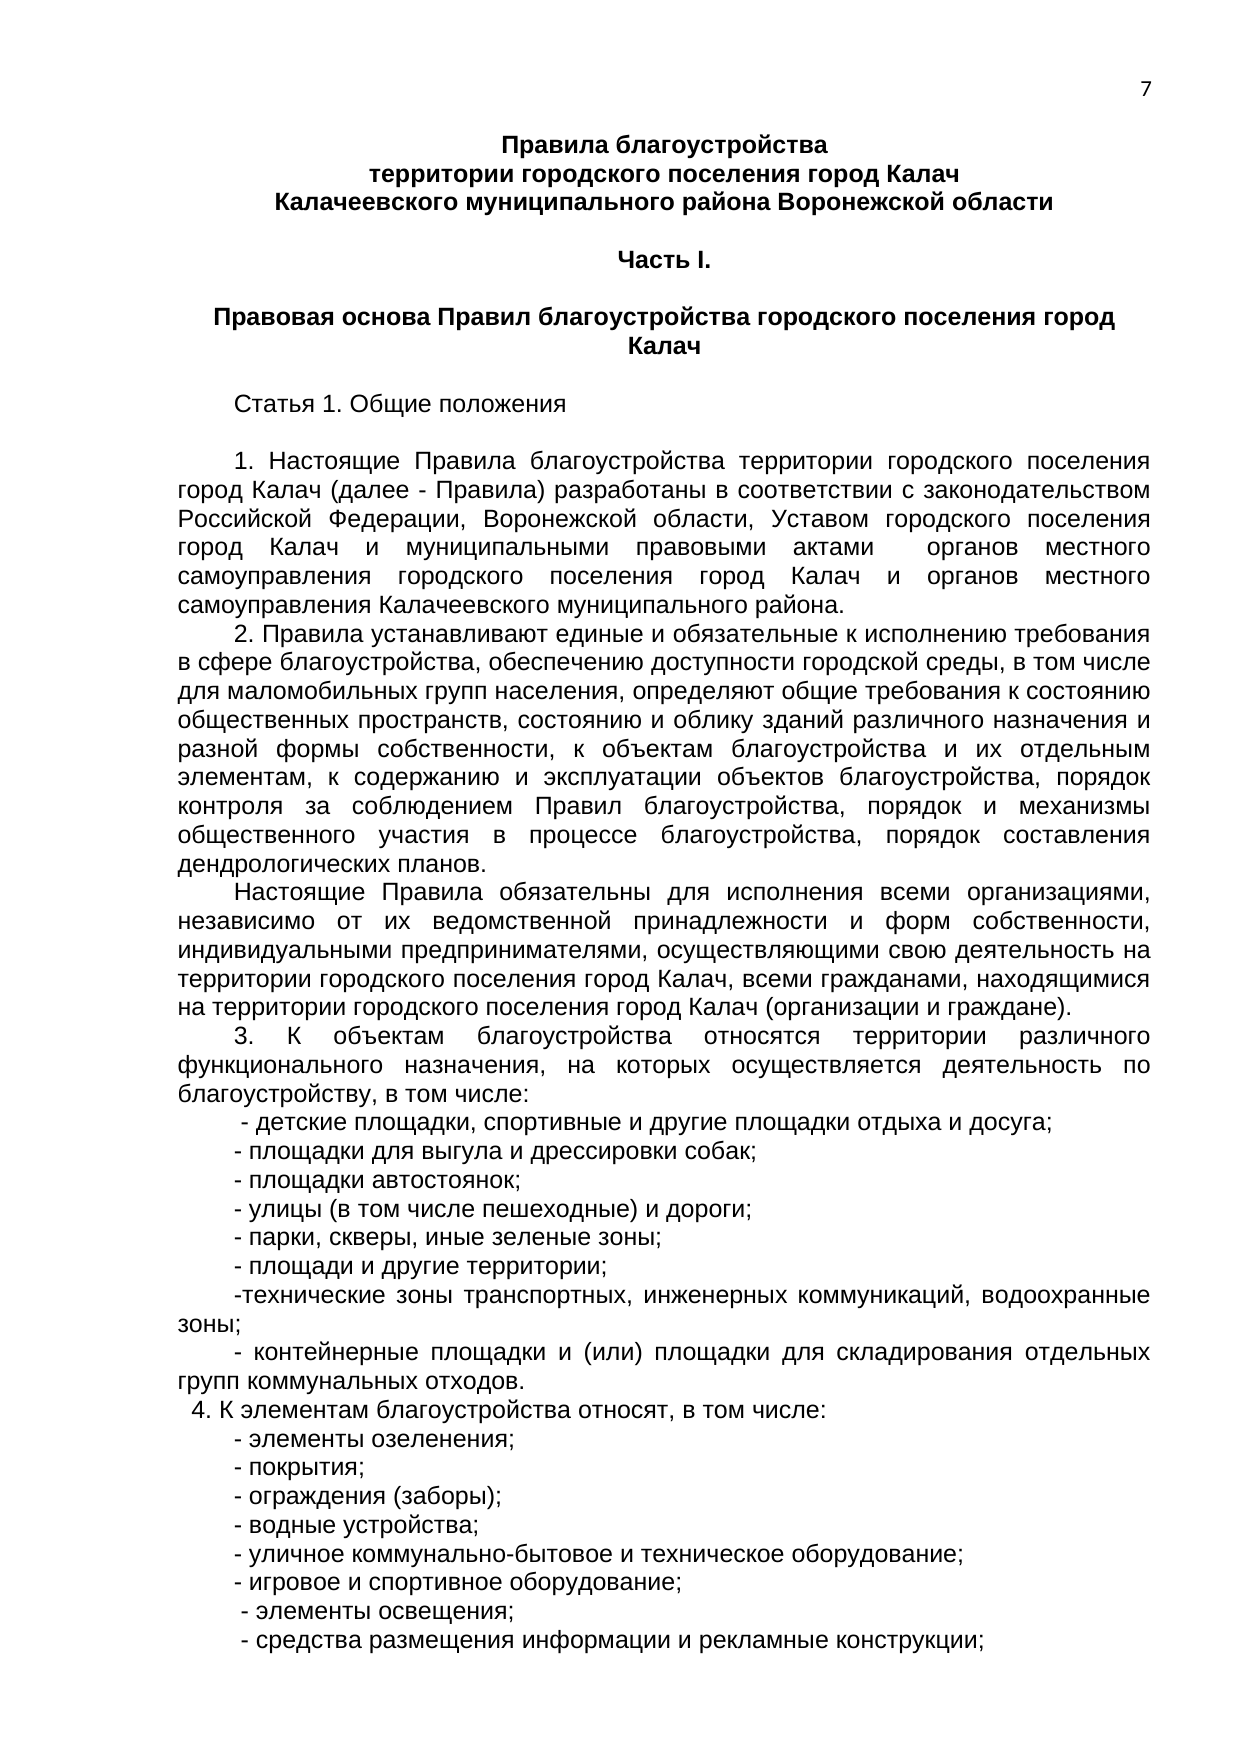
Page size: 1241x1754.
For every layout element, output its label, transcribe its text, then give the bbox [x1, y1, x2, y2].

text Правила благоустройства [177, 130, 1152, 158]
text - площади и другие территории; [177, 1251, 1152, 1280]
text - водные устройства; [177, 1510, 1152, 1538]
text 3. К объектам благоустройства относятся территории различного функционального назначения, на которых осуществляется деятельность по благоустройству, в том числе: [177, 1021, 1152, 1107]
text - покрытия; [177, 1452, 1152, 1481]
text - средства размещения информации и рекламные конструкции; [177, 1625, 1152, 1653]
text - контейнерные площадки и (или) площадки для складирования отдельных групп коммунальных отходов. [177, 1337, 1152, 1395]
text территории городского поселения город Калач [177, 158, 1152, 187]
text 4. К элементам благоустройства относят, в том числе: [177, 1395, 1152, 1423]
text 1. Настоящие Правила благоустройства территории городского поселения город Калач (далее - Правила) разработаны в соответствии с законодательством Российской Федерации, Воронежской области, Уставом городского поселения город Калач и муниципальными правовыми актами органов местного самоуправления городского поселения город Калач и органов местного самоуправления Калачеевского муниципального района. [177, 446, 1152, 618]
text - элементы освещения; [177, 1596, 1152, 1625]
text Статья 1. Общие положения [177, 388, 1152, 417]
text - площадки автостоянок; [177, 1165, 1152, 1193]
text Калачеевского муниципального района Воронежской области [177, 187, 1152, 216]
text Настоящие Правила обязательны для исполнения всеми организациями, независимо от их ведомственной принадлежности и форм собственности, индивидуальными предпринимателями, осуществляющими свою деятельность на территории городского поселения город Калач, всеми гражданами, находящимися на территории городского поселения город Калач (организации и граждане). [177, 877, 1152, 1021]
text - уличное коммунально-бытовое и техническое оборудование; [177, 1538, 1152, 1567]
text - улицы (в том числе пешеходные) и дороги; [177, 1193, 1152, 1222]
text -технические зоны транспортных, инженерных коммуникаций, водоохранные зоны; [177, 1280, 1152, 1337]
text - элементы озеленения; [177, 1423, 1152, 1452]
text - игровое и спортивное оборудование; [177, 1567, 1152, 1596]
text 2. Правила устанавливают единые и обязательные к исполнению требования в сфере благоустройства, обеспечению доступности городской среды, в том числе для маломобильных групп населения, определяют общие требования к состоянию общественных пространств, состоянию и облику зданий различного назначения и разной формы собственности, к объектам благоустройства и их отдельным элементам, к содержанию и эксплуатации объектов благоустройства, порядок контроля за соблюдением Правил благоустройства, порядок и механизмы общественного участия в процессе благоустройства, порядок составления дендрологических планов. [177, 618, 1152, 877]
text - парки, скверы, иные зеленые зоны; [177, 1222, 1152, 1251]
text Часть I. [177, 245, 1152, 273]
text Правовая основа Правил благоустройства городского поселения город Калач [177, 302, 1152, 360]
text - площадки для выгула и дрессировки собак; [177, 1136, 1152, 1165]
text - детские площадки, спортивные и другие площадки отдыха и досуга; [177, 1107, 1152, 1136]
text - ограждения (заборы); [177, 1481, 1152, 1510]
